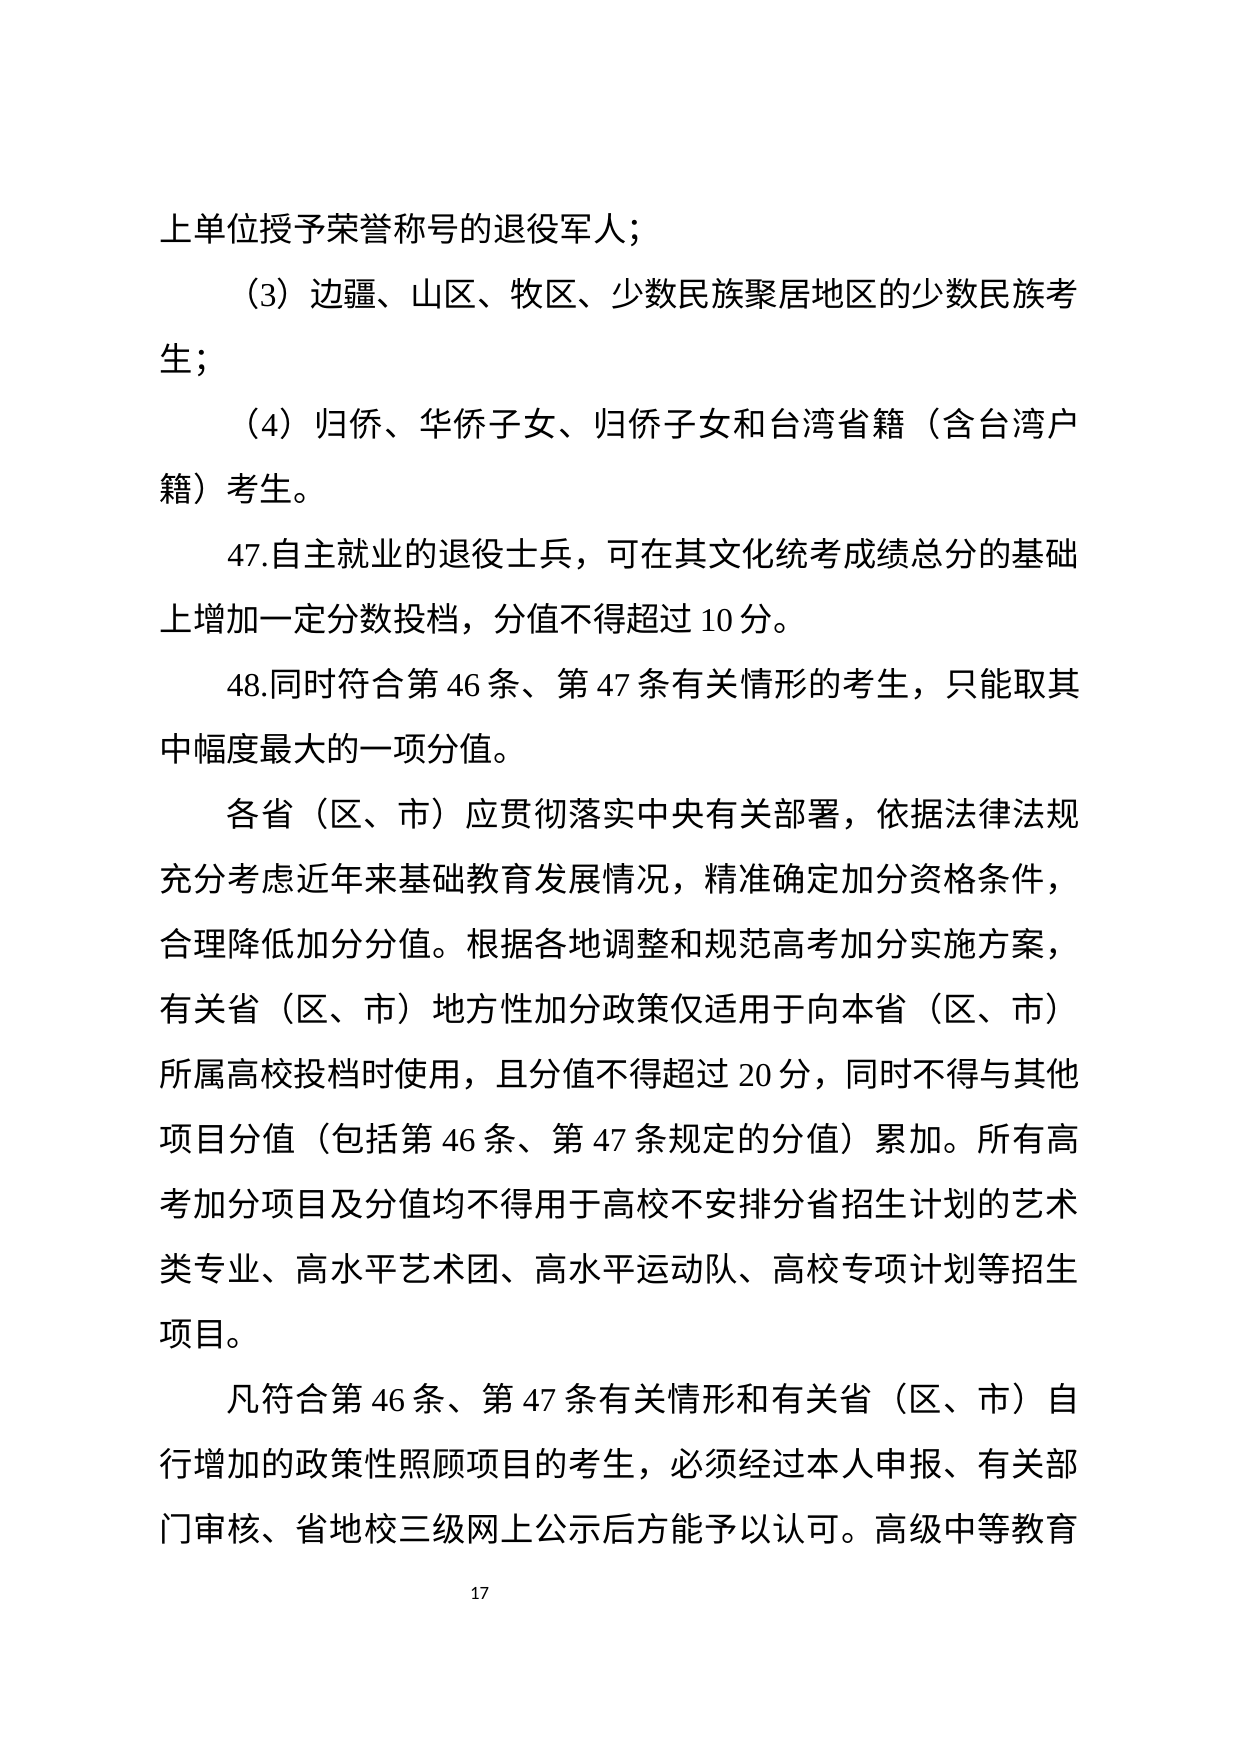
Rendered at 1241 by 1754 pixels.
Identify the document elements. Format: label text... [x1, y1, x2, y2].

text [159, 1364, 1081, 1559]
text 47.自主就业的退役士兵，可在其文化统考成绩总分的基础上增加一定分数投档，分值不得超过10分。 [159, 519, 1081, 649]
text （3）边疆、山区、牧区、少数民族聚居地区的少数民族考生； [159, 259, 1081, 389]
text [159, 194, 1081, 259]
text 48.同时符合第46条、第47条有关情形的考生，只能取其中幅度最大的一项分值。 [159, 649, 1081, 779]
text 各省（区、市）应贯彻落实中央有关部署，依据法律法规，充分考虑近年来基础教育发展情况，精准确定加分资格条件，合理降低加分分值。根据各地调整和规范高考加分实施方案，有关省（区、市）地方性加分政策仅适用于向本省（区、市）所属高校投档时使用，且分值不得超过20分，同时不得与其他项目分值（包括第46条、第47条规定的分值）累加。所有高考加分项目及分值均不得用于高校不安排分省招生计划的艺术类专业、高水平艺术团、高水平运动队、高校专项计划等招生项目。 [159, 779, 1081, 1364]
text （4）归侨、华侨子女、归侨子女和台湾省籍（含台湾户籍）考生。 [159, 389, 1081, 519]
